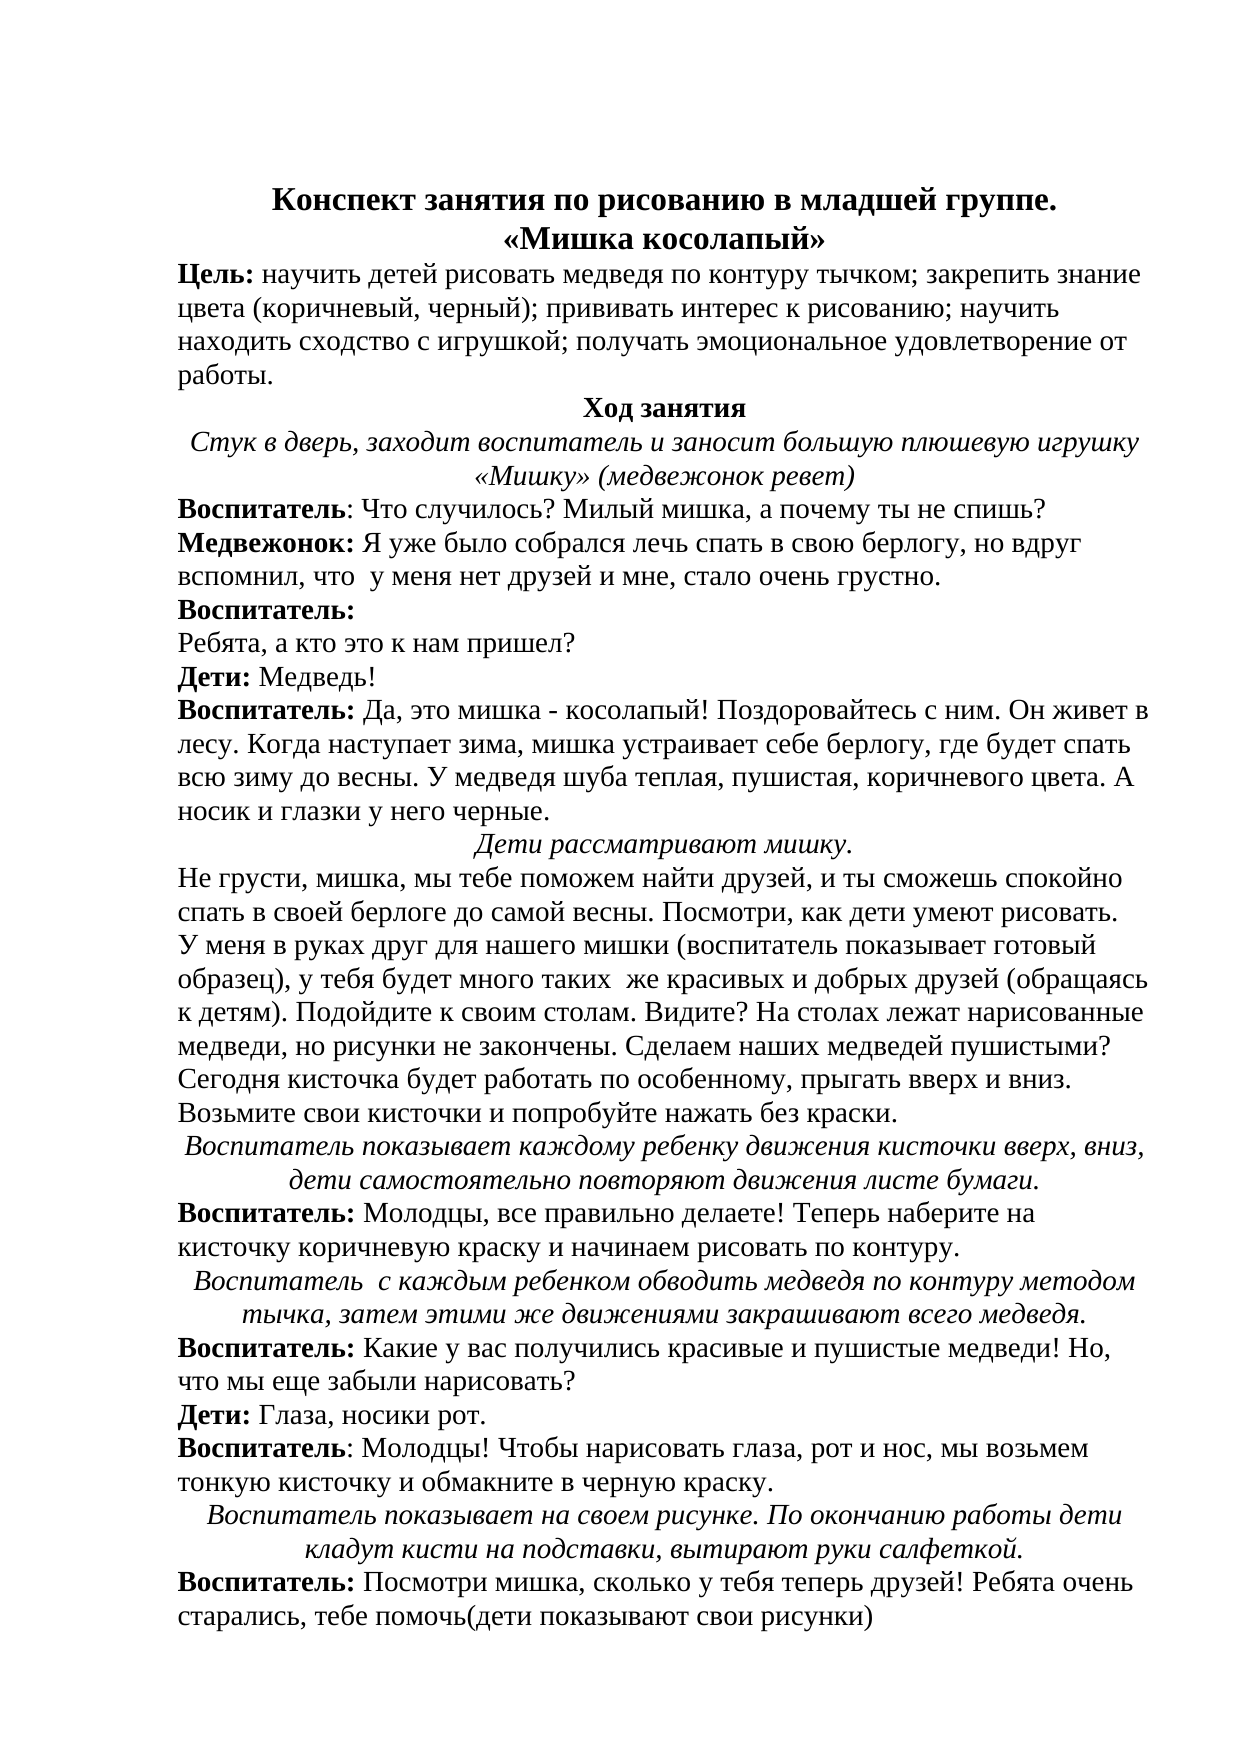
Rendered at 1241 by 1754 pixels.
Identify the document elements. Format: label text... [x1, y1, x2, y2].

text Воспитатель: Молодцы! Чтобы нарисовать глаза, рот и нос, мы возьмем тонкую кисточку и обмакните в черную краску. [177, 1430, 1152, 1497]
text Стук в дверь, заходит воспитатель и заносит большую плюшевую игрушку «Мишку» (медвежонок ревет) [177, 424, 1152, 491]
text Ребята, а кто это к нам пришел? [177, 625, 1152, 659]
text Воспитатель: Молодцы, все правильно делаете! Теперь наберите на кисточку коричневую краску и начинаем рисовать по контуру. [177, 1196, 1152, 1263]
text Воспитатель показывает каждому ребенку движения кисточки вверх, вниз, дети самостоятельно повторяют движения листе бумаги. [177, 1128, 1152, 1196]
text Воспитатель: Да, это мишка - косолапый! Поздоровайтесь с ним. Он живет в лесу. Когда наступает зима, мишка устраивает себе берлогу, где будет спать всю зиму до весны. У медведя шуба теплая, пушистая, коричневого цвета. А носик и глазки у него черные. [177, 692, 1152, 827]
text Воспитатель показывает на своем рисунке. По окончанию работы дети кладут кисти на подставки, вытирают руки салфеткой. [177, 1497, 1152, 1564]
text «Мишка косолапый» [177, 218, 1152, 256]
text Воспитатель: Что случилось? Милый мишка, а почему ты не спишь? [177, 491, 1152, 525]
text Воспитатель: Посмотри мишка, сколько у тебя теперь друзей! Ребята очень старались, тебе помочь(дети показывают свои рисунки) [177, 1564, 1152, 1632]
text Воспитатель с каждым ребенком обводить медведя по контуру методом тычка, затем этими же движениями закрашивают всего медведя. [177, 1263, 1152, 1330]
text Конспект занятия по рисованию в младшей группе. [177, 180, 1152, 218]
text Не грусти, мишка, мы тебе поможем найти друзей, и ты сможешь спокойно спать в своей берлоге до самой весны. Посмотри, как дети умеют рисовать. [177, 860, 1152, 927]
text Воспитатель: [177, 592, 1152, 625]
text Дети рассматривают мишку. [177, 827, 1152, 860]
text Медвежонок: Я уже было собрался лечь спать в свою берлогу, но вдруг вспомнил, что у меня нет друзей и мне, стало очень грустно. [177, 525, 1152, 592]
text Воспитатель: Какие у вас получились красивые и пушистые медведи! Но, что мы еще забыли нарисовать? [177, 1330, 1152, 1397]
text У меня в руках друг для нашего мишки (воспитатель показывает готовый образец), у тебя будет много таких же красивых и добрых друзей (обращаясь к детям). Подойдите к своим столам. Видите? На столах лежат нарисованные медведи, но рисунки не закончены. Сделаем наших медведей пушистыми? Сегодня кисточка будет работать по особенному, прыгать вверх и вниз. Возьмите свои кисточки и попробуйте нажать без краски. [177, 927, 1152, 1128]
text Дети: Глаза, носики рот. [177, 1397, 1152, 1430]
text Цель: научить детей рисовать медведя по контуру тычком; закрепить знание цвета (коричневый, черный); прививать интерес к рисованию; научить находить сходство с игрушкой; получать эмоциональное удовлетворение от работы. [177, 256, 1152, 391]
text Ход занятия [177, 391, 1152, 424]
text Дети: Медведь! [177, 659, 1152, 692]
